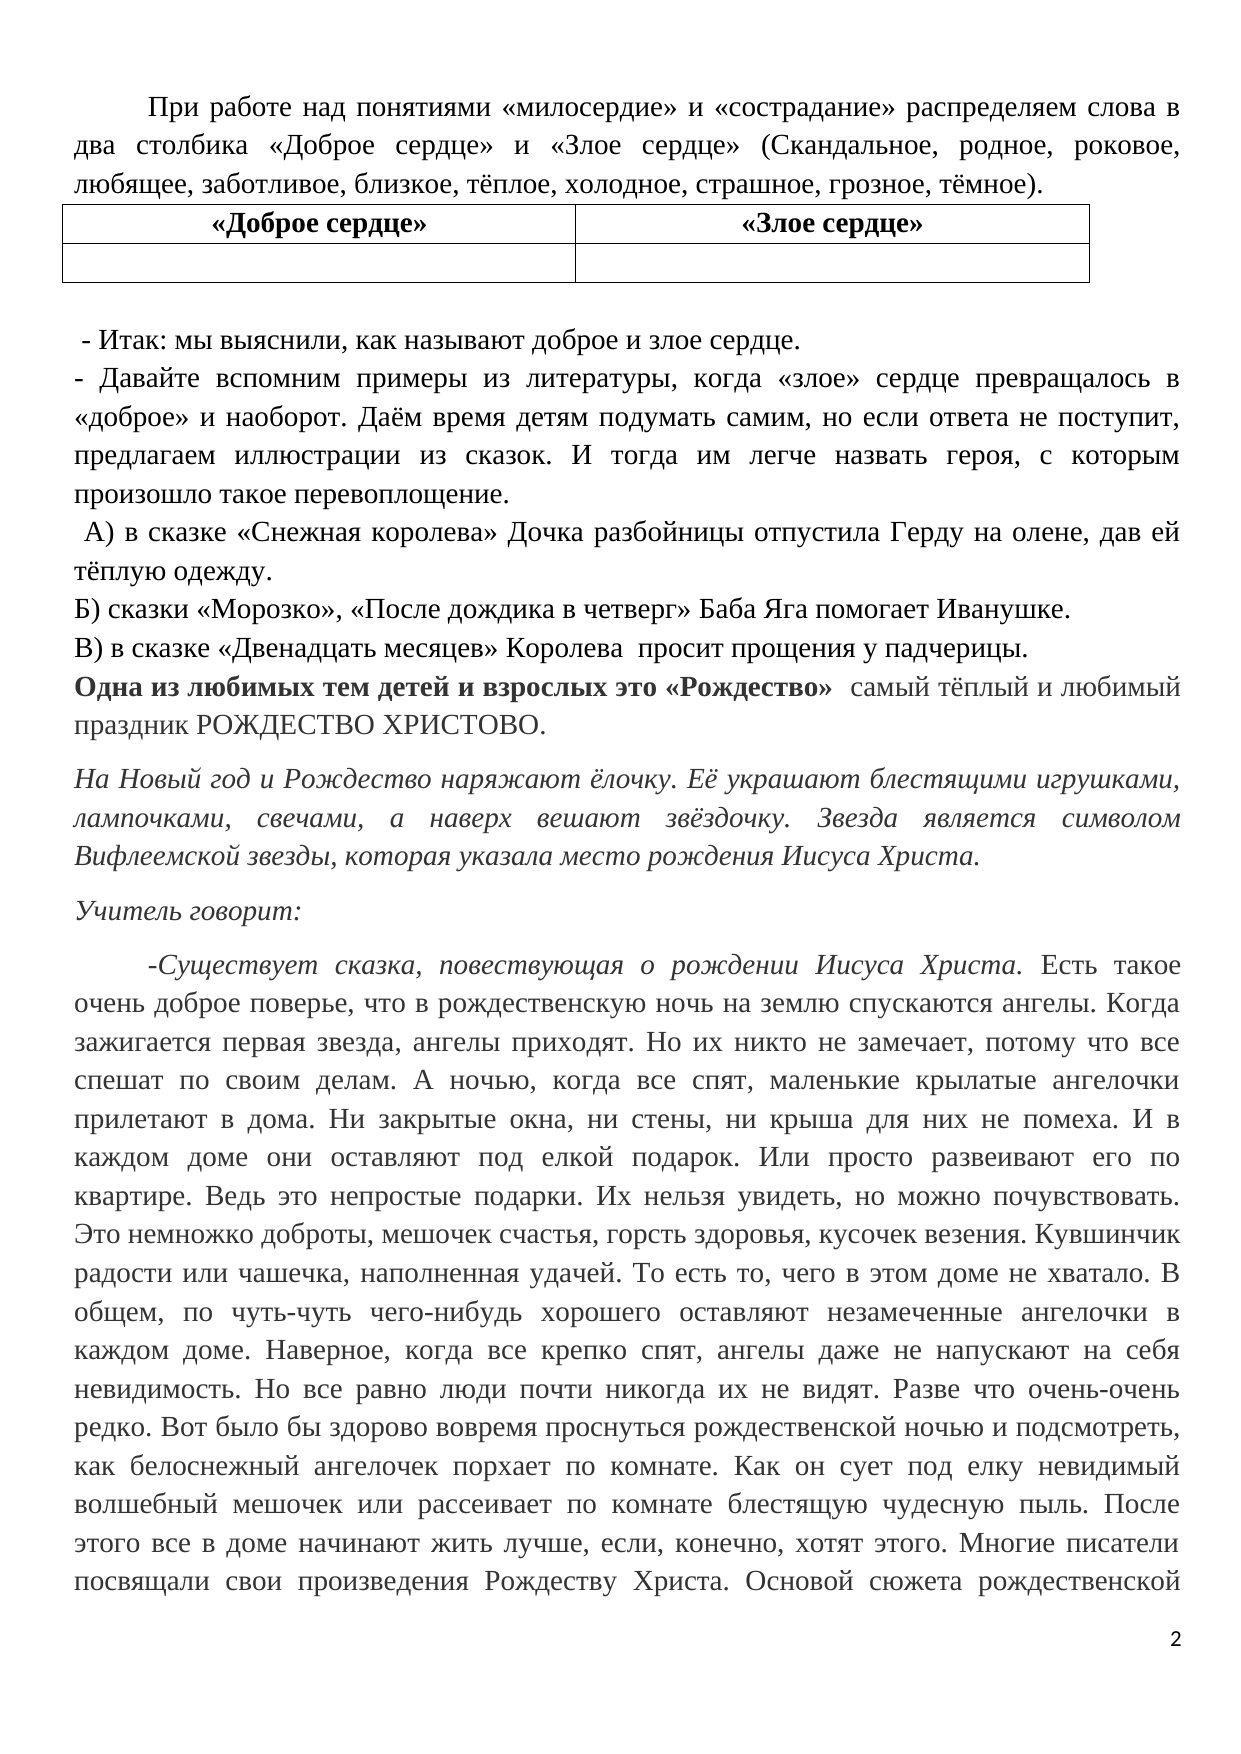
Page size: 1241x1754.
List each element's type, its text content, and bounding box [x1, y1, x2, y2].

table_cell [576, 244, 1089, 282]
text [74, 947, 1181, 1597]
text При работе над понятиями «милосердие» и «сострадание» распределяем слова в два столбика «Доброе сердце» и «Злое сердце» (Скандальное, родное, роковое, любящее, заботливое, близкое, тёплое, холодное, страшное, грозное, тёмное). [74, 89, 1181, 199]
text На Новый год и Рождество наряжают ёлочку. Её украшают блестящими игрушками, лампочками, свечами, а наверх вешают звёздочку. Звезда является символом Вифлеемской звезды, которая указала место рождения Иисуса Христа. [74, 761, 1181, 872]
table_cell [63, 244, 575, 282]
text - Итак: мы выяснили, как называют доброе и злое сердце. [74, 322, 1181, 355]
table_header «Злое сердце» [576, 205, 1089, 243]
text Б) сказки «Морозко», «После дождика в четверг» Баба Яга помогает Иванушке. [74, 592, 1181, 625]
text А) в сказке «Снежная королева» Дочка разбойницы отпустила Герду на олене, дав ей тёплую одежду. [74, 514, 1181, 587]
table_header «Доброе сердце» [63, 205, 575, 243]
text Одна из любимых тем детей и взрослых это «Рождество» самый тёплый и любимый праздник РОЖДЕСТВО ХРИСТОВО. [74, 669, 1181, 741]
text - Давайте вспомним примеры из литературы, когда «злое» сердце превращалось в «доброе» и наоборот. Даём время детям подумать самим, но если ответа не поступит, предлагаем иллюстрации из сказок. И тогда им легче назвать героя, с которым произошло такое перевоплощение. [74, 360, 1181, 509]
text Учитель говорит: [74, 893, 1181, 926]
text В) в сказке «Двенадцать месяцев» Королева просит прощения у падчерицы. [74, 630, 1181, 664]
